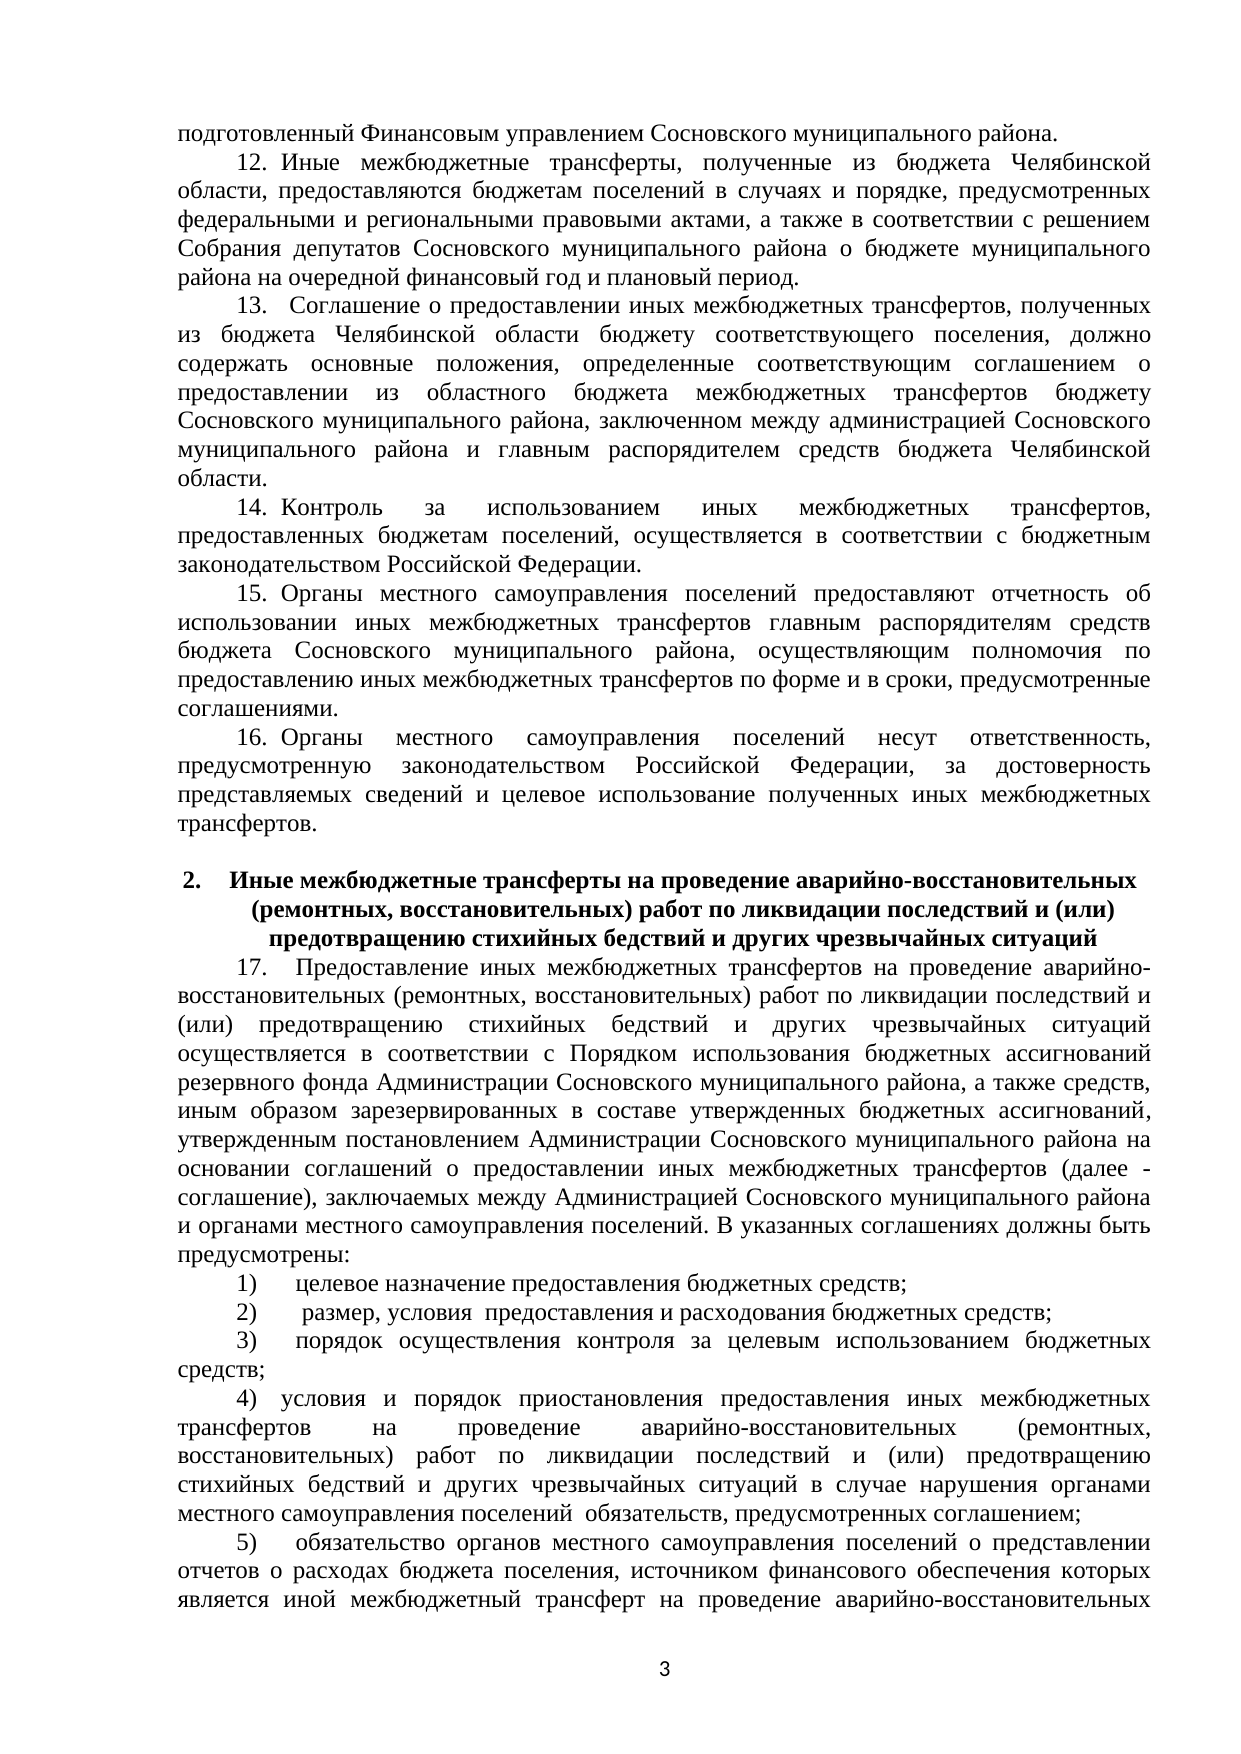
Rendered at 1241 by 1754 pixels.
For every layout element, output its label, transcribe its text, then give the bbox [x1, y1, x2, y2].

list Иные межбюджетные трансферты на проведение аварийно-восстановительных (ремонтных, восстановительных) работ по ликвидации последствий и (или) предотвращению стихийных бедствий и других чрезвычайных ситуаций [177, 866, 1152, 952]
list условия и порядок приостановления предоставления иных межбюджетных трансфертов на проведение аварийно-восстановительных (ремонтных, восстановительных) работ по ликвидации последствий и (или) предотвращению стихийных бедствий и других чрезвычайных ситуаций в случае нарушения органами местного самоуправления поселений обязательств, предусмотренных соглашением; [177, 1383, 1152, 1527]
list Органы местного самоуправления поселений несут ответственность, предусмотренную законодательством Российской Федерации, за достоверность представляемых сведений и целевое использование полученных иных межбюджетных трансфертов. [177, 722, 1152, 837]
list целевое назначение предоставления бюджетных средств; [236, 1268, 1152, 1297]
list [177, 118, 1152, 147]
list Контроль за использованием иных межбюджетных трансфертов, предоставленных бюджетам поселений, осуществляется в соответствии с бюджетным законодательством Российской Федерации. [177, 492, 1152, 578]
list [177, 1527, 1152, 1613]
list Предоставление иных межбюджетных трансфертов на проведение аварийно-восстановительных (ремонтных, восстановительных) работ по ликвидации последствий и (или) предотвращению стихийных бедствий и других чрезвычайных ситуаций осуществляется в соответствии с Порядком использования бюджетных ассигнований резервного фонда Администрации Сосновского муниципального района, а также средств, иным образом зарезервированных в составе утвержденных бюджетных ассигнований, утвержденным постановлением Администрации Сосновского муниципального района на основании соглашений о предоставлении иных межбюджетных трансфертов (далее - соглашение), заключаемых между Администрацией Сосновского муниципального района и органами местного самоуправления поселений. В указанных соглашениях должны быть предусмотрены: [177, 952, 1152, 1268]
list Соглашение о предоставлении иных межбюджетных трансфертов, полученных из бюджета Челябинской области бюджету соответствующего поселения, должно содержать основные положения, определенные соответствующим соглашением о предоставлении из областного бюджета межбюджетных трансфертов бюджету Сосновского муниципального района, заключенном между администрацией Сосновского муниципального района и главным распорядителем средств бюджета Челябинской области. [177, 291, 1152, 492]
list размер, условия предоставления и расходования бюджетных средств; [236, 1297, 1152, 1326]
list Органы местного самоуправления поселений предоставляют отчетность об использовании иных межбюджетных трансфертов главным распорядителям средств бюджета Сосновского муниципального района, осуществляющим полномочия по предоставлению иных межбюджетных трансфертов по форме и в сроки, предусмотренные соглашениями. [177, 578, 1152, 722]
list Иные межбюджетные трансферты, полученные из бюджета Челябинской области, предоставляются бюджетам поселений в случаях и порядке, предусмотренных федеральными и региональными правовыми актами, а также в соответствии с решением Собрания депутатов Сосновского муниципального района о бюджете муниципального района на очередной финансовый год и плановый период. [177, 147, 1152, 291]
list порядок осуществления контроля за целевым использованием бюджетных средств; [177, 1326, 1152, 1383]
